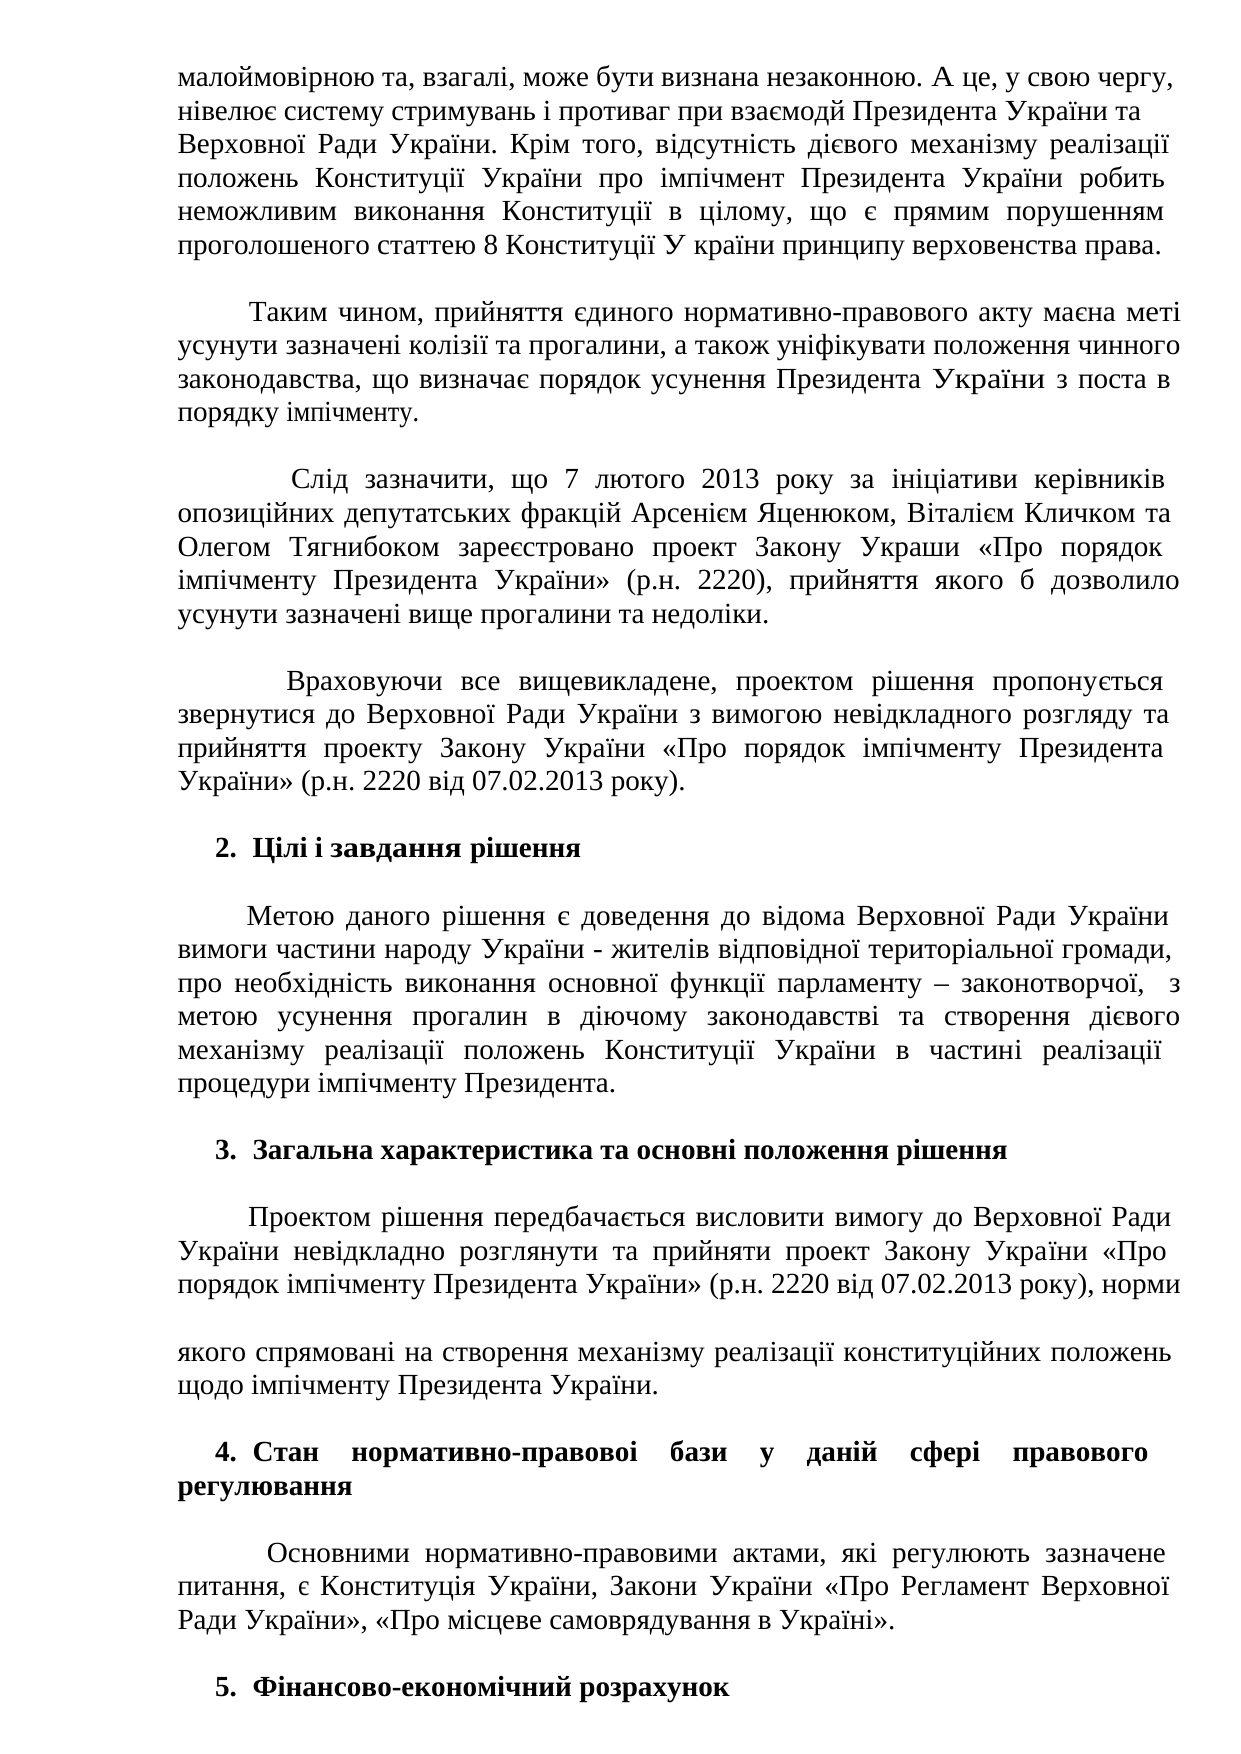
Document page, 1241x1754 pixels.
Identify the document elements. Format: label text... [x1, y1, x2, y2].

list Загальна характеристика та основні положення рiшення [215, 1132, 1181, 1166]
text Таким чином, прийняття єдиного нормативно-правового акту маєна меті усунути зазначенi колiзiї та прогалини, а також унiфiкувати положення чинного законодавства, що визначає порядок усунення Президента України з поста в порядку імпічменту. [177, 294, 1181, 428]
text Основними нормативно-правовими актами, якi регулюють зазначене питання, є Конституцiя України, Закони України «Про Регламент Верховної Ради України», «Про мiсцеве самоврядування в Україні». [177, 1535, 1181, 1636]
list Фінансово-економічний розрахунок [215, 1669, 1181, 1703]
list Стан нормативно-правовоi бази у данiй сферi правового регулювання [177, 1434, 1181, 1501]
list Цiлi i завдання рiшення [215, 831, 1181, 864]
text Метою даного рiшення є доведення до вiдома Верховної Ради України вимоги частини народу України - жителiв вiдповiдної територiальної громади, про необхiднiсть виконання основної функції парламенту – законотворчої, з метою усунення прогалин в діючому законодавстві та створення дієвого механiзму реалiзацiї положень Конституції України в частинi реалiзацiї процедури iмпiчменту Президента. [177, 898, 1181, 1099]
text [177, 59, 1181, 126]
text Проектом рiшення передбачається висловити вимогу до Верховної Ради України невiдкладно розглянути та прийняти проект Закону України «Про порядок iмпiчменту Президента України» (р.н. 2220 вiд 07.02.2013 року), норми якого спрямованi на створення механiзму реалізації конституцiйних положень щодо iмпiчменту Президента України. [177, 1199, 1181, 1401]
text Враховуючи все вищевикладене, проектом рiшення пропонується звернутися до Верховної Ради України з вимогою невiдкладного розгляду та прийняття проекту Закону України «Про порядок iмпiчменту Президента України» (р.н. 2220 вiд 07.02.2013 року). [177, 663, 1181, 797]
text Слiд зазначити, що 7 лютого 2013 року за iнiцiативи керiвникiв опозицiйних депутатських фракцiй Арсенієм Яценюком, Вiталiєм Кличком та Олегом Тягнибоком зареєстровано проект Закону Украши «Про порядок iмпiчменту Президента України» (р.н. 2220), прийняття якого б дозволило усунути зазначені вище прогалини та недоліки. [177, 462, 1181, 629]
text Верховної Ради України. Крім того, вiдсутнiсть дієвого механiзму реалiзацiї положень Конституції України про iмпiчмент Президента України робить неможливим виконання Конституції в цiлому, що є прямим порушенням проголошеного статтею 8 Конституції У країни принципу верховенства права. [177, 126, 1181, 260]
